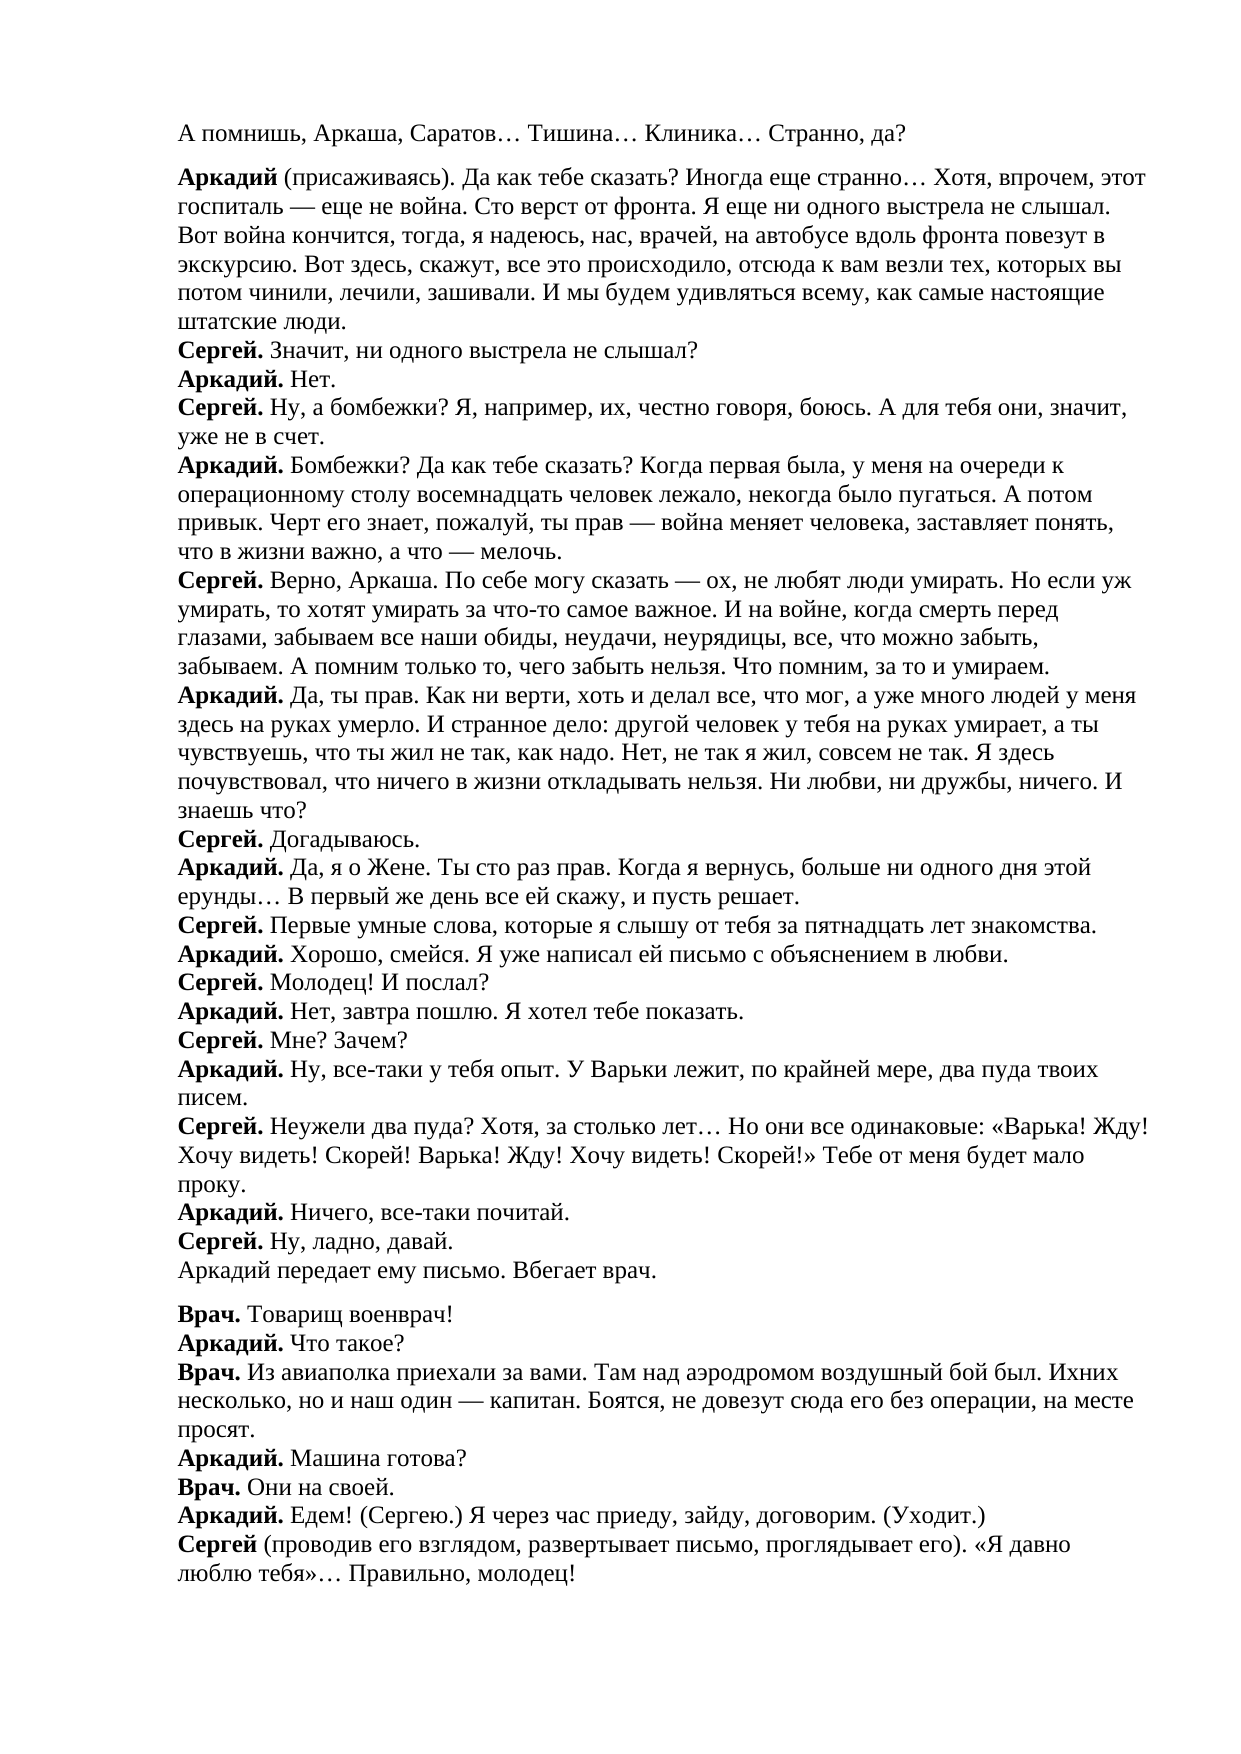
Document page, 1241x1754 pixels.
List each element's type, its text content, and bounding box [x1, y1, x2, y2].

text Сергей. Мне? Зачем? [177, 1025, 1152, 1054]
text Врач. Товарищ военврач! [177, 1299, 1152, 1328]
text Сергей. Значит, ни одного выстрела не слышал? [177, 335, 1152, 364]
text Аркадий передает ему письмо. Вбегает врач. [177, 1255, 1152, 1284]
text Сергей. Ну, а бомбежки? Я, например, их, честно говоря, боюсь. А для тебя они, значит, уже не в счет. [177, 392, 1152, 450]
text Аркадий. Нет, завтра пошлю. Я хотел тебе показать. [177, 996, 1152, 1025]
text Аркадий. Да, ты прав. Как ни верти, хоть и делал все, что мог, а уже много людей у меня здесь на руках умерло. И странное дело: другой человек у тебя на руках умирает, а ты чувствуешь, что ты жил не так, как надо. Нет, не так я жил, совсем не так. Я здесь почувствовал, что ничего в жизни откладывать нельзя. Ни любви, ни дружбы, ничего. И знаешь что? [177, 680, 1152, 824]
text Сергей. Молодец! И послал? [177, 967, 1152, 996]
text Аркадий. Ну, все-таки у тебя опыт. У Варьки лежит, по крайней мере, два пуда твоих писем. [177, 1054, 1152, 1111]
text Сергей. Первые умные слова, которые я слышу от тебя за пятнадцать лет знакомства. [177, 910, 1152, 939]
text А помнишь, Аркаша, Саратов… Тишина… Клиника… Странно, да? [177, 118, 1152, 147]
text Аркадий. Бомбежки? Да как тебе сказать? Когда первая была, у меня на очереди к операционному столу восемнадцать человек лежало, некогда было пугаться. А потом привык. Черт его знает, пожалуй, ты прав — война меняет человека, заставляет понять, что в жизни важно, а что — мелочь. [177, 450, 1152, 565]
text Сергей. Верно, Аркаша. По себе могу сказать — ох, не любят люди умирать. Но если уж умирать, то хотят умирать за что-то самое важное. И на войне, когда смерть перед глазами, забываем все наши обиды, неудачи, неурядицы, все, что можно забыть, забываем. А помним только то, чего забыть нельзя. Что помним, за то и умираем. [177, 565, 1152, 680]
text Сергей. Ну, ладно, давай. [177, 1226, 1152, 1255]
text Врач. Они на своей. [177, 1472, 1152, 1501]
text Аркадий. Что такое? [177, 1328, 1152, 1357]
text Аркадий (присаживаясь). Да как тебе сказать? Иногда еще странно… Хотя, впрочем, этот госпиталь — еще не война. Сто верст от фронта. Я еще ни одного выстрела не слышал. Вот война кончится, тогда, я надеюсь, нас, врачей, на автобусе вдоль фронта повезут в экскурсию. Вот здесь, скажут, все это происходило, отсюда к вам везли тех, которых вы потом чинили, лечили, зашивали. И мы будем удивляться всему, как самые настоящие штатские люди. [177, 162, 1152, 335]
text Сергей. Догадываюсь. [177, 824, 1152, 852]
text Аркадий. Да, я о Жене. Ты сто раз прав. Когда я вернусь, больше ни одного дня этой ерунды… В первый же день все ей скажу, и пусть решает. [177, 852, 1152, 910]
text Аркадий. Хорошо, смейся. Я уже написал ей письмо с объяснением в любви. [177, 939, 1152, 967]
text Аркадий. Ничего, все-таки почитай. [177, 1197, 1152, 1226]
text Сергей (проводив его взглядом, развертывает письмо, проглядывает его). «Я давно люблю тебя»… Правильно, молодец! [177, 1529, 1152, 1587]
text Аркадий. Нет. [177, 364, 1152, 392]
text Сергей. Неужели два пуда? Хотя, за столько лет… Но они все одинаковые: «Варька! Жду! Хочу видеть! Скорей! Варька! Жду! Хочу видеть! Скорей!» Тебе от меня будет мало проку. [177, 1111, 1152, 1197]
text Врач. Из авиаполка приехали за вами. Там над аэродромом воздушный бой был. Ихних несколько, но и наш один — капитан. Боятся, не довезут сюда его без операции, на месте просят. [177, 1357, 1152, 1443]
text Аркадий. Машина готова? [177, 1443, 1152, 1472]
text Аркадий. Едем! (Сергею.) Я через час приеду, зайду, договорим. (Уходит.) [177, 1501, 1152, 1529]
